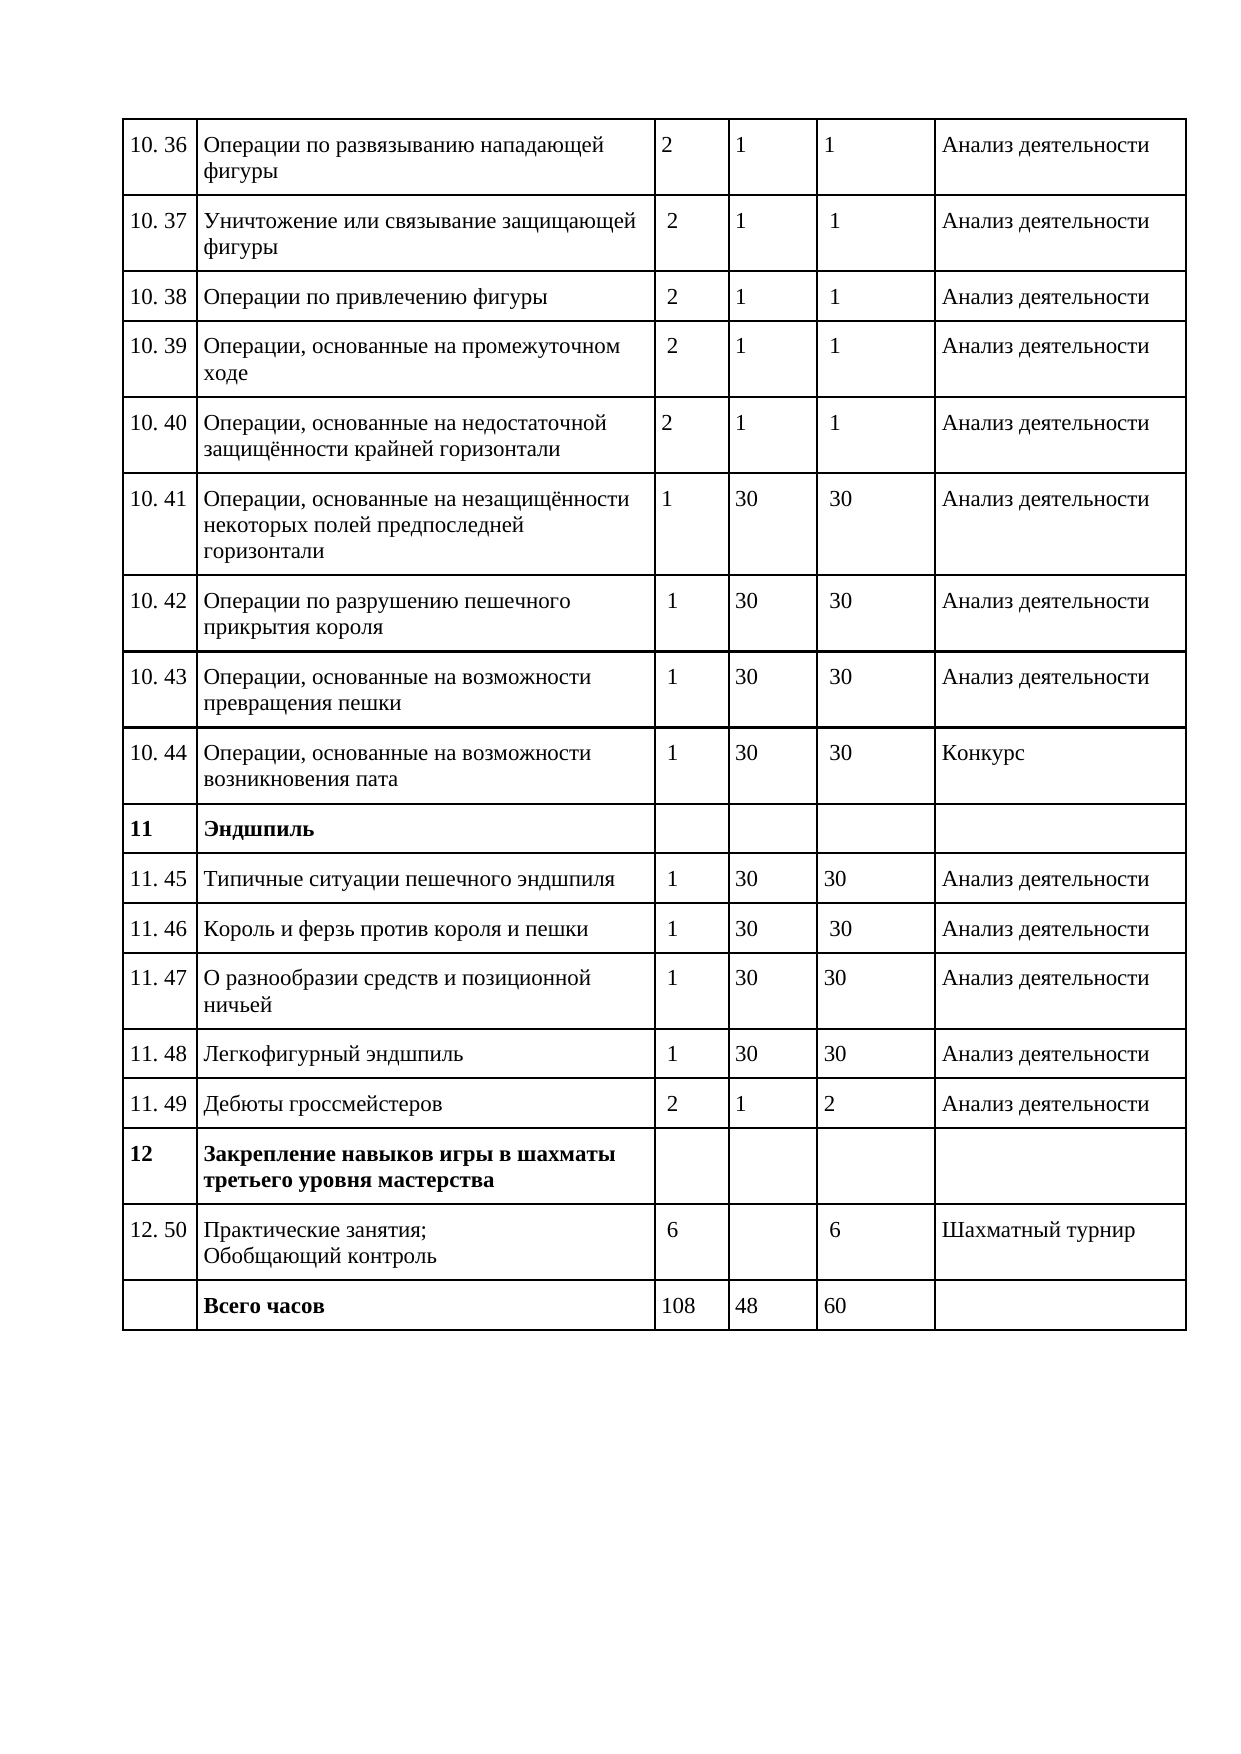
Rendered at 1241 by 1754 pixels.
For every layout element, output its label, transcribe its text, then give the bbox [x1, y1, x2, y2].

table_cell [124, 1281, 196, 1329]
table_cell 1 [656, 474, 728, 574]
table_cell 1 [730, 120, 816, 194]
table_cell 2 [656, 322, 728, 396]
table_cell 12 [124, 1129, 196, 1203]
table_cell 30 [730, 1030, 816, 1077]
table_cell Дебюты гроссмейстеров [198, 1079, 654, 1127]
table_cell 30 [818, 576, 934, 650]
table_cell [730, 1129, 816, 1203]
table_cell 30 [818, 653, 934, 726]
table_cell 30 [730, 653, 816, 726]
table_cell 10. 36 [124, 120, 196, 194]
table_cell О разнообразии средств и позиционной ничьей [198, 954, 654, 1028]
table_cell 1 [656, 729, 728, 802]
table_cell Практические занятия; Обобщающий контроль [198, 1205, 654, 1279]
table_cell 30 [730, 474, 816, 574]
table_cell Анализ деятельности [936, 1079, 1185, 1127]
table_cell Операции по привлечению фигуры [198, 272, 654, 320]
table_cell 1 [656, 653, 728, 726]
table_cell Шахматный турнир [936, 1205, 1185, 1279]
table_cell 30 [730, 576, 816, 650]
table_cell [818, 805, 934, 852]
table_cell Операции, основанные на промежуточном ходе [198, 322, 654, 396]
table_cell 1 [818, 322, 934, 396]
table_cell 10. 38 [124, 272, 196, 320]
table_cell Операции по развязыванию нападающей фигуры [198, 120, 654, 194]
table_cell 11 [124, 805, 196, 852]
table_cell 11. 47 [124, 954, 196, 1028]
table_cell 10. 44 [124, 729, 196, 802]
table_cell 1 [818, 120, 934, 194]
table_cell 1 [818, 272, 934, 320]
table_cell 30 [730, 904, 816, 952]
table_cell 11. 45 [124, 854, 196, 902]
table_cell Всего часов [198, 1281, 654, 1329]
table_cell Анализ деятельности [936, 196, 1185, 270]
table_cell Операции, основанные на недостаточной защищённости крайней горизонтали [198, 398, 654, 472]
table_cell 48 [730, 1281, 816, 1329]
table_cell Анализ деятельности [936, 322, 1185, 396]
table_cell [656, 805, 728, 852]
table_cell 30 [818, 854, 934, 902]
table_cell 11. 46 [124, 904, 196, 952]
table_cell 30 [818, 904, 934, 952]
table_cell 1 [730, 1079, 816, 1127]
table_cell 2 [656, 1079, 728, 1127]
table_cell Конкурс [936, 729, 1185, 802]
table_cell 30 [818, 954, 934, 1028]
table_cell 1 [656, 904, 728, 952]
table_cell 10. 43 [124, 653, 196, 726]
table_cell 1 [656, 576, 728, 650]
table_cell [936, 1129, 1185, 1203]
table_cell 30 [730, 854, 816, 902]
table_cell 30 [730, 729, 816, 802]
table_cell 2 [656, 196, 728, 270]
table_cell 11. 48 [124, 1030, 196, 1077]
table_cell Анализ деятельности [936, 398, 1185, 472]
table_cell 60 [818, 1281, 934, 1329]
table_cell Анализ деятельности [936, 474, 1185, 574]
table_cell Операции по разрушению пешечного прикрытия короля [198, 576, 654, 650]
table_cell 6 [818, 1205, 934, 1279]
table_cell Король и ферзь против короля и пешки [198, 904, 654, 952]
table_cell 1 [818, 196, 934, 270]
table_cell Анализ деятельности [936, 120, 1185, 194]
table_cell [818, 1129, 934, 1203]
table_cell [730, 1205, 816, 1279]
table_cell 2 [818, 1079, 934, 1127]
table_cell Закрепление навыков игры в шахматы третьего уровня мастерства [198, 1129, 654, 1203]
table_cell 30 [818, 729, 934, 802]
table_cell Операции, основанные на возможности возникновения пата [198, 729, 654, 802]
table_cell 1 [656, 1030, 728, 1077]
table_cell Эндшпиль [198, 805, 654, 852]
table_cell [936, 805, 1185, 852]
table_cell Анализ деятельности [936, 1030, 1185, 1077]
table_cell 108 [656, 1281, 728, 1329]
table_cell 11. 49 [124, 1079, 196, 1127]
table_cell 2 [656, 120, 728, 194]
table_cell 12. 50 [124, 1205, 196, 1279]
table_cell Анализ деятельности [936, 854, 1185, 902]
table_cell 1 [730, 196, 816, 270]
table_cell [730, 805, 816, 852]
table_cell Типичные ситуации пешечного эндшпиля [198, 854, 654, 902]
table_cell Анализ деятельности [936, 653, 1185, 726]
table_cell Операции, основанные на возможности превращения пешки [198, 653, 654, 726]
table_cell 30 [818, 474, 934, 574]
table_cell 1 [730, 398, 816, 472]
table_cell [936, 1281, 1185, 1329]
table_cell Анализ деятельности [936, 576, 1185, 650]
table_cell 6 [656, 1205, 728, 1279]
table_cell 1 [818, 398, 934, 472]
table_cell 2 [656, 272, 728, 320]
table_cell [656, 1129, 728, 1203]
table_cell 30 [818, 1030, 934, 1077]
table_cell 1 [656, 854, 728, 902]
table_cell Уничтожение или связывание защищающей фигуры [198, 196, 654, 270]
table_cell 10. 37 [124, 196, 196, 270]
table_cell Анализ деятельности [936, 954, 1185, 1028]
table_cell 10. 41 [124, 474, 196, 574]
table_cell Анализ деятельности [936, 272, 1185, 320]
table_cell 10. 39 [124, 322, 196, 396]
table_cell Анализ деятельности [936, 904, 1185, 952]
table_cell 2 [656, 398, 728, 472]
table_cell 1 [656, 954, 728, 1028]
table_cell Операции, основанные на незащищённости некоторых полей предпоследней горизонтали [198, 474, 654, 574]
table_cell 1 [730, 272, 816, 320]
table_cell 30 [730, 954, 816, 1028]
table_cell 1 [730, 322, 816, 396]
table_cell 10. 42 [124, 576, 196, 650]
table_cell Легкофигурный эндшпиль [198, 1030, 654, 1077]
table_cell 10. 40 [124, 398, 196, 472]
